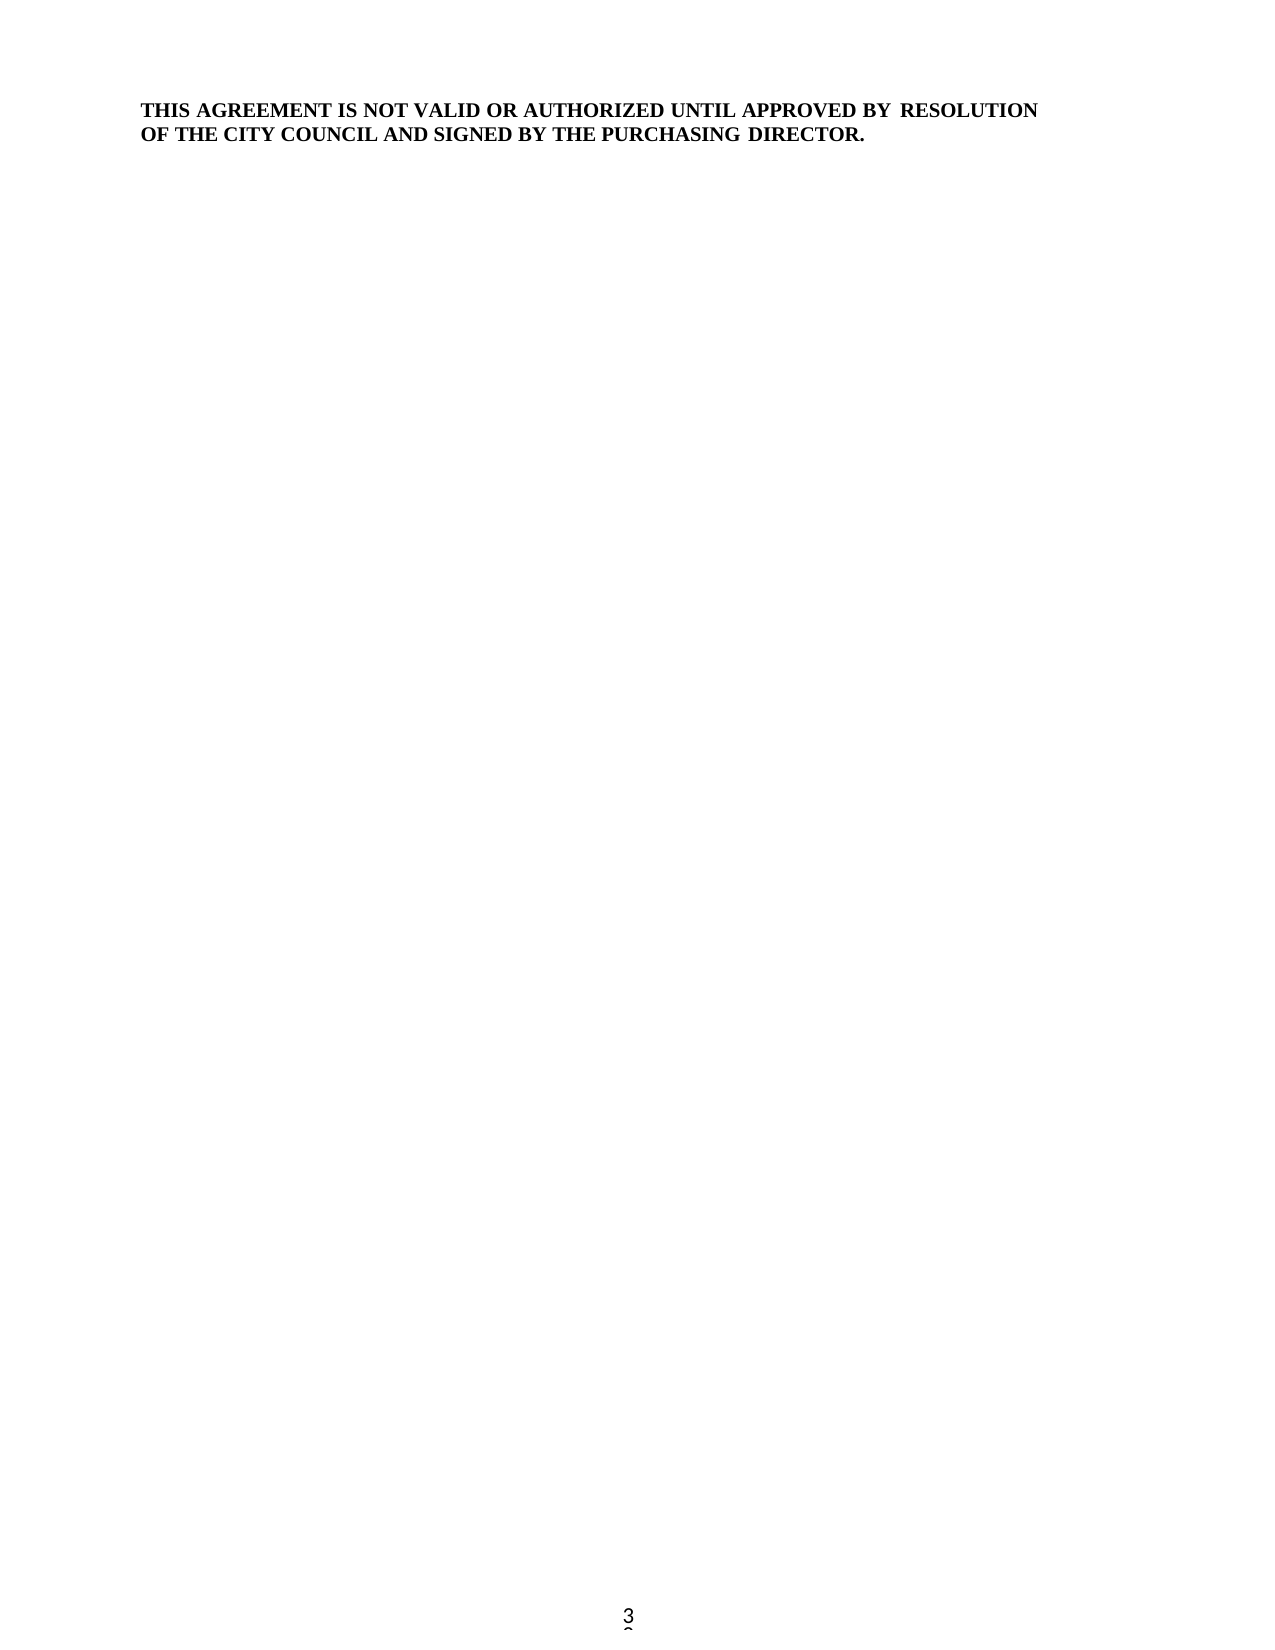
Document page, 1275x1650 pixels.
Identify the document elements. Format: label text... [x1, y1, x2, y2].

text THIS AGREEMENT IS NOT VALID OR AUTHORIZED UNTIL APPROVED BY RESOLUTION OF THE CITY COUNCIL AND SIGNED BY THE PURCHASING DIRECTOR. [140, 98, 1038, 146]
